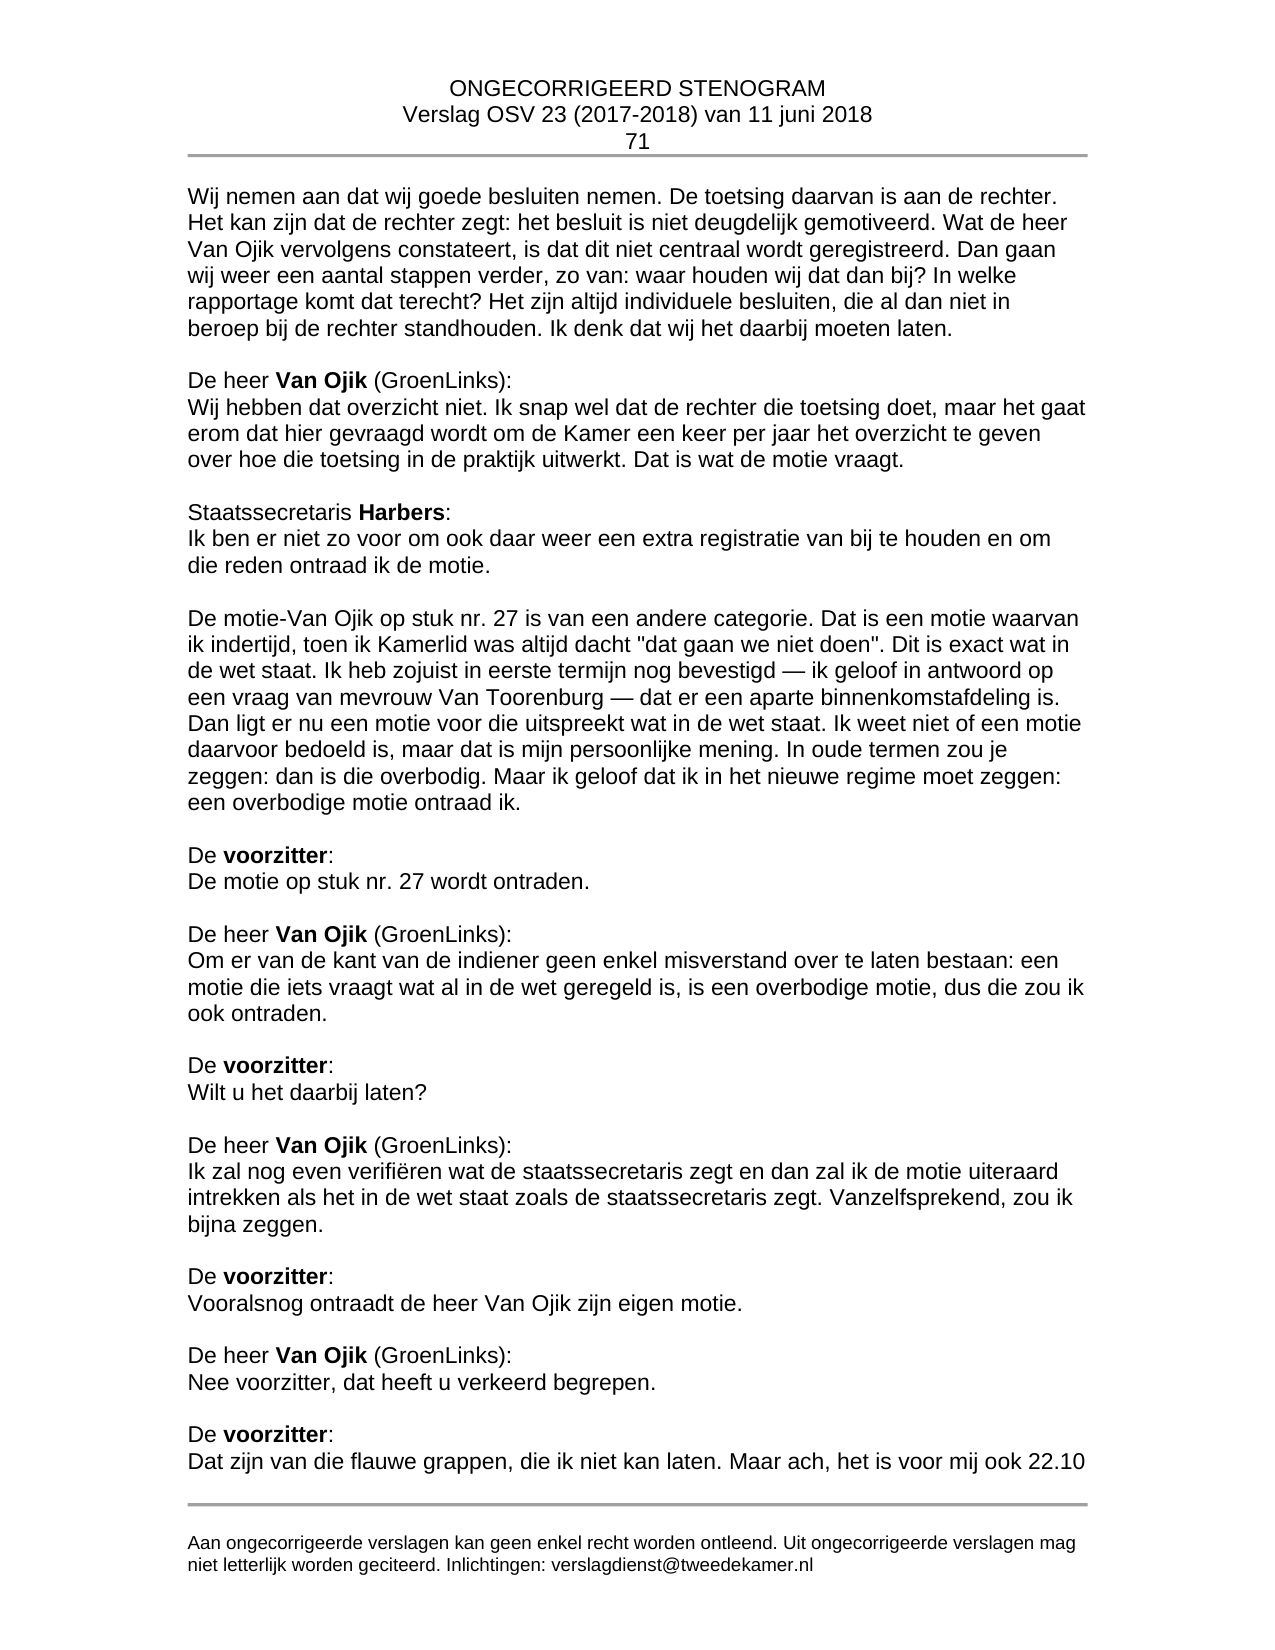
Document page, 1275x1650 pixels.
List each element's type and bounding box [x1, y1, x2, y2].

text [187, 183, 1087, 1474]
